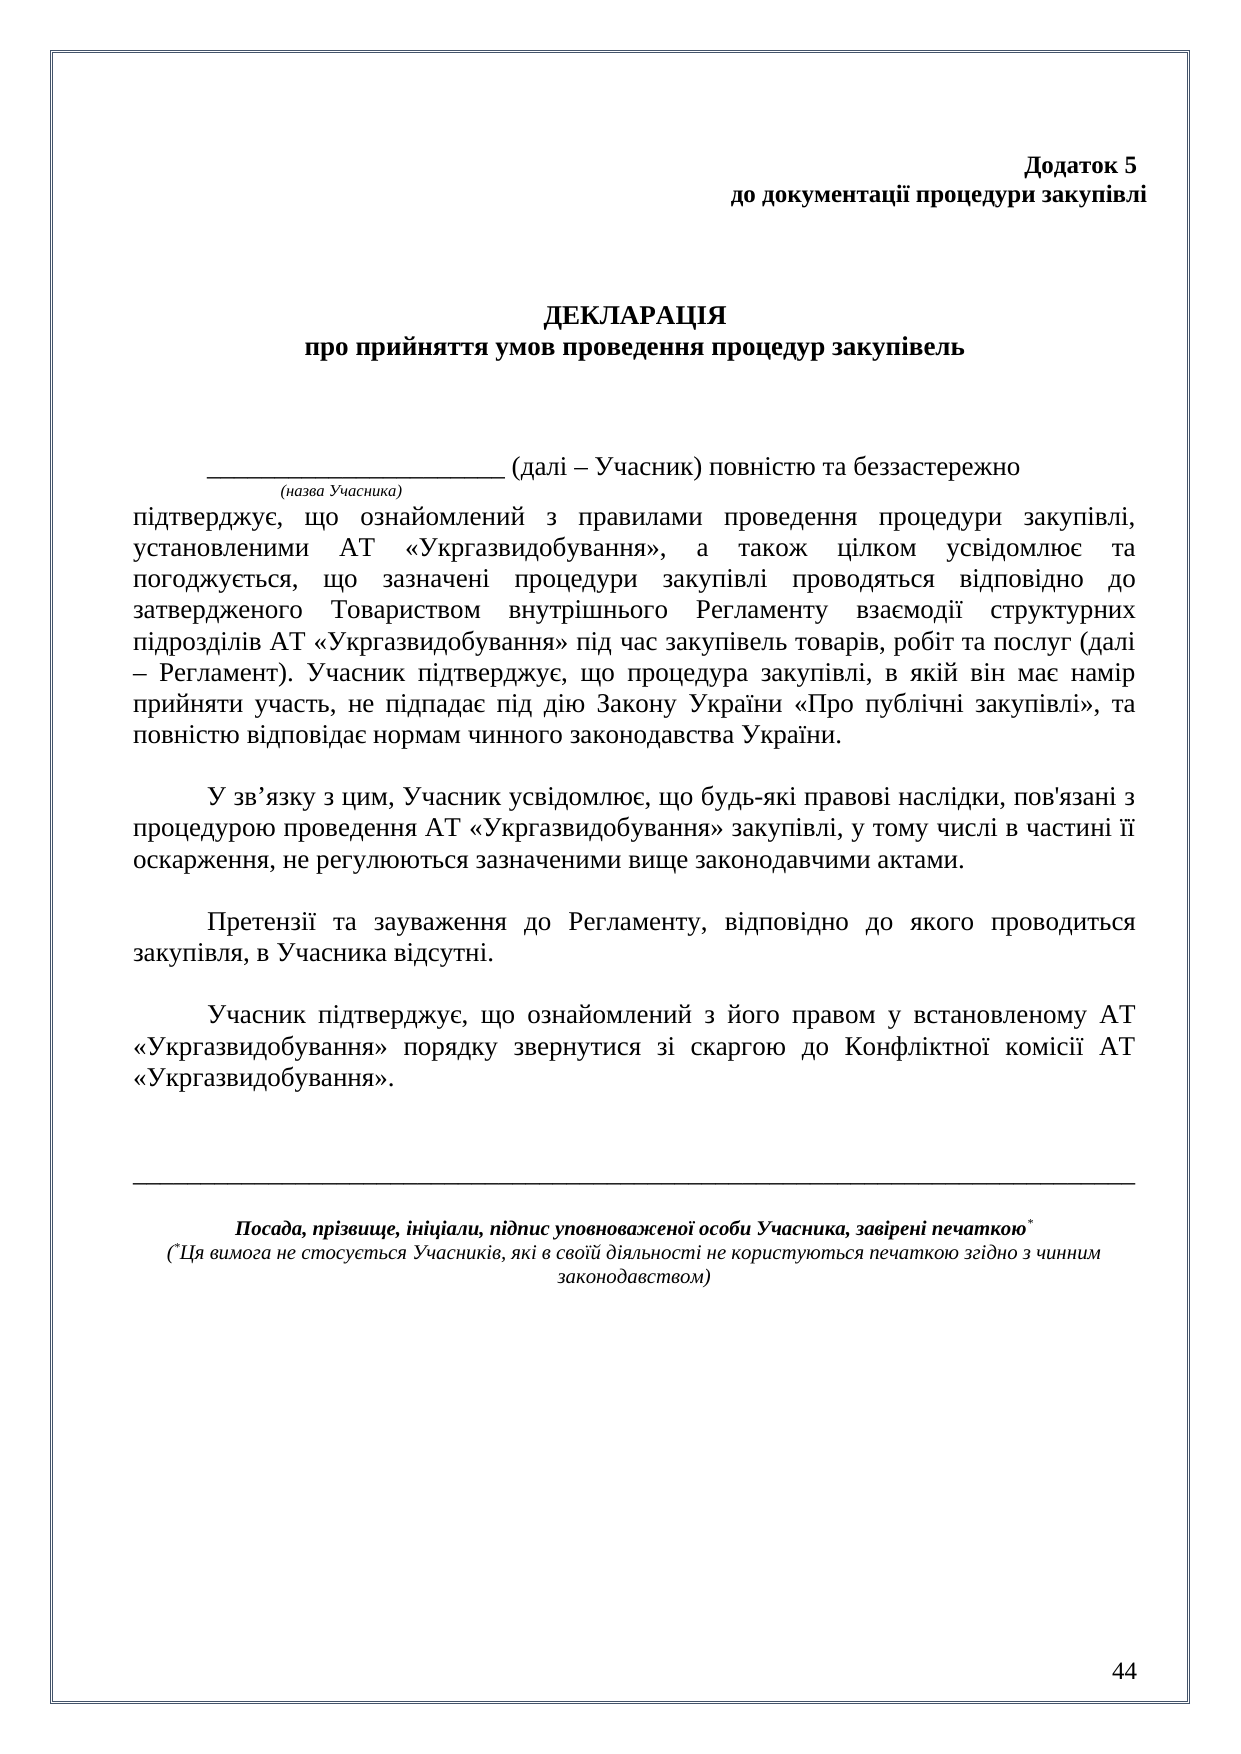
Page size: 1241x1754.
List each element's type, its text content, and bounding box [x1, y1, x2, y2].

text ______________________ (далі – Учасник) повністю та беззастережно [133, 450, 1137, 481]
text ДЕКЛАРАЦІЯ [133, 299, 1137, 330]
text Додаток 5 [133, 150, 1137, 179]
text У зв’язку з цим, Учасник усвідомлює, що будь-які правові наслідки, пов'язані з процедурою проведення АТ «Укргазвидобування» закупівлі, у тому числі в частині її оскарження, не регулюються зазначеними вище законодавчими актами. [133, 780, 1137, 874]
text про прийняття умов проведення процедур закупівель [133, 330, 1137, 361]
subtitle до документації процедури закупівлі [133, 179, 1147, 208]
text Учасник підтверджує, що ознайомлений з його правом у встановленому АТ «Укргазвидобування» порядку звернутися зі скаргою до Конфліктної комісії АТ «Укргазвидобування». [133, 998, 1137, 1092]
text __________________________________________________________________________ [133, 1156, 1137, 1187]
text (назва Учасника) [133, 481, 1137, 500]
text Претензії та зауваження до Регламенту, відповідно до якого проводиться закупівля, в Учасника відсутні. [133, 905, 1137, 967]
text підтверджує, що ознайомлений з правилами проведення процедури закупівлі, установленими АТ «Укргазвидобування», а також цілком усвідомлює та погоджується, що зазначені процедури закупівлі проводяться відповідно до затвердженого Товариством внутрішнього Регламенту взаємодії структурних підрозділів АТ «Укргазвидобування» під час закупівель товарів, робіт та послуг (далі – Регламент). Учасник підтверджує, що процедура закупівлі, в якій він має намір прийняти участь, не підпадає під дію Закону України «Про публічні закупівлі», та повністю відповідає нормам чинного законодавства України. [133, 500, 1137, 749]
text (*Ця вимога не стосується Учасників, які в своїй діяльності не користуються печаткою згідно з чинним законодавством) [133, 1240, 1137, 1288]
text Посада, прізвище, ініціали, підпис уповноваженої особи Учасника, завірені печаткою* [133, 1216, 1137, 1240]
